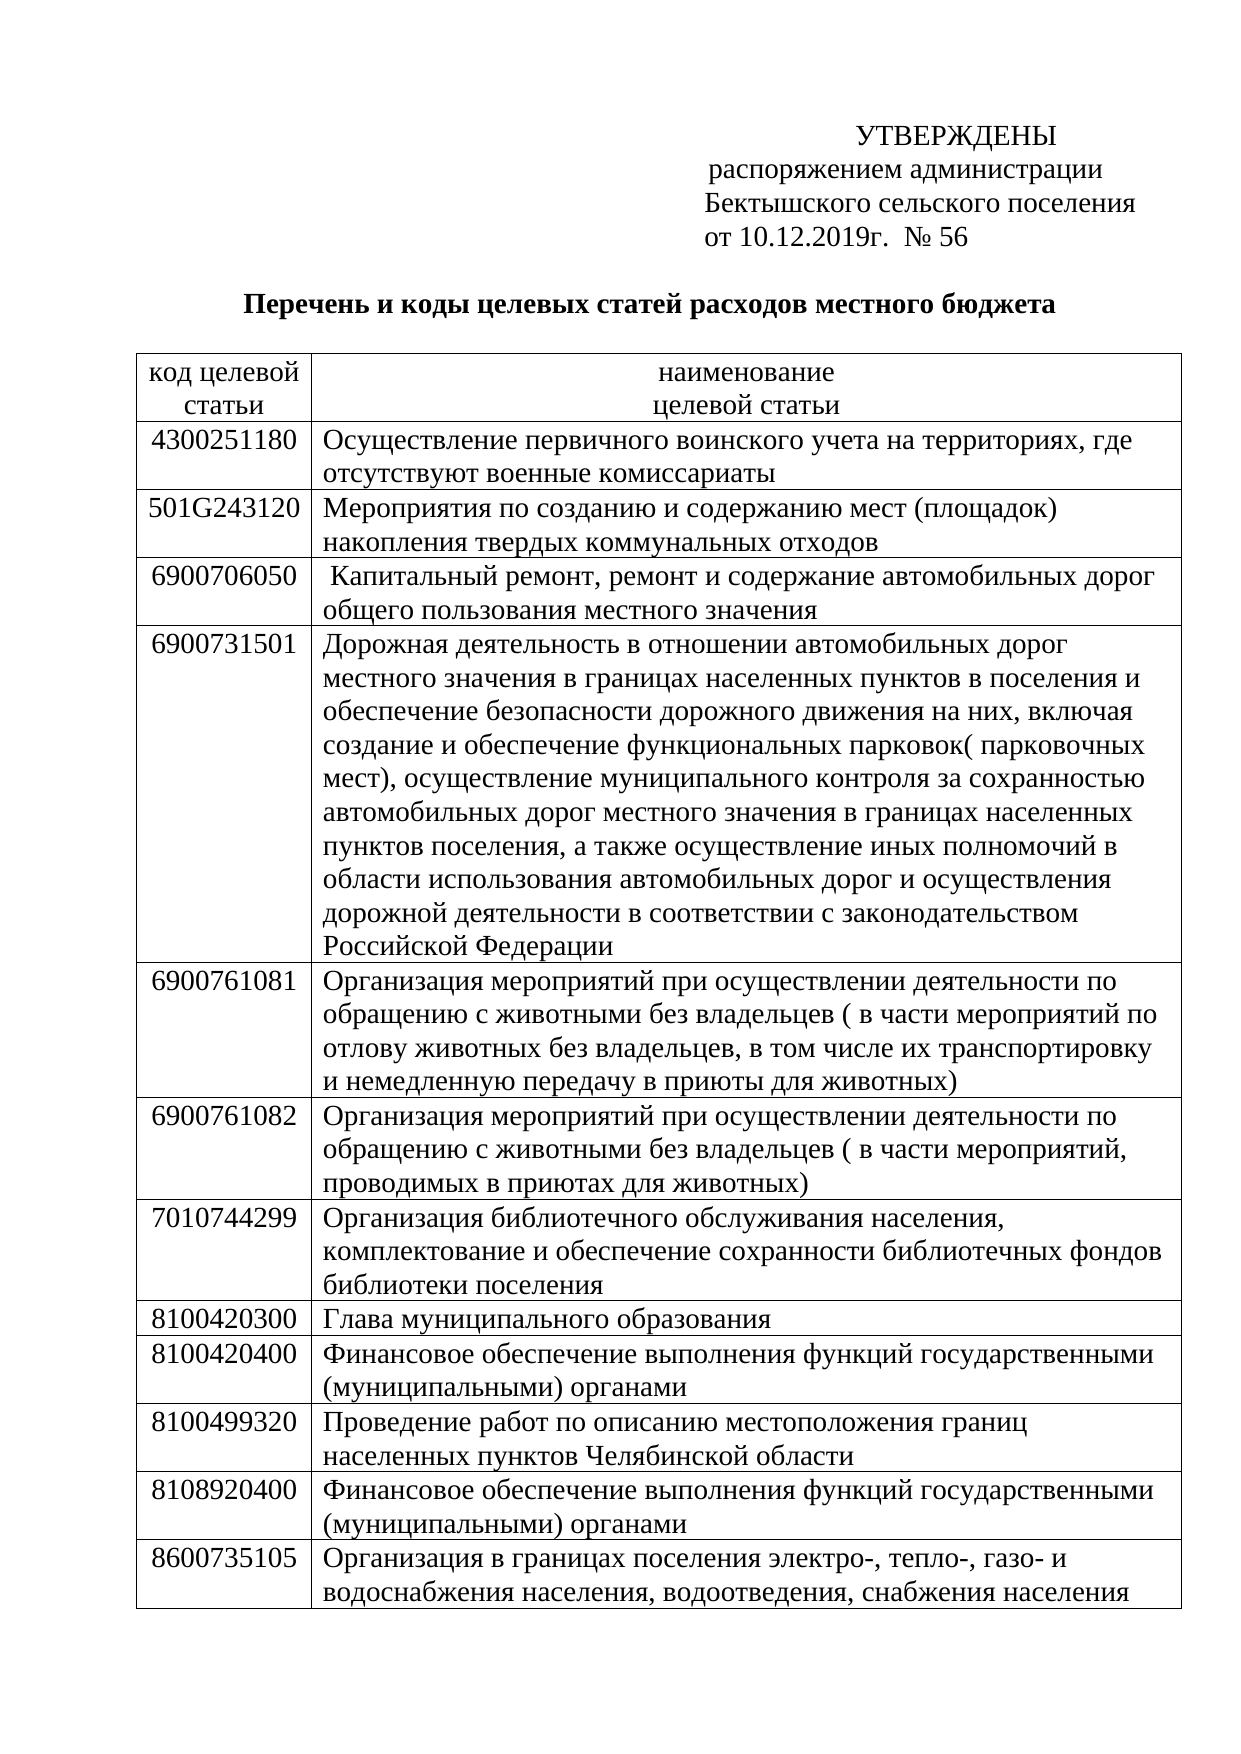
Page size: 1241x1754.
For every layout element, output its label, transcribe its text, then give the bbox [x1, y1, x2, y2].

table_cell 8600735105 [137, 1540, 311, 1607]
table_cell 6900706050 [137, 558, 311, 625]
table_cell Финансовое обеспечение выполнения функций государственными (муниципальными) органами [312, 1336, 1181, 1403]
title Перечень и коды целевых статей расходов местного бюджета [148, 286, 1152, 319]
table_cell 501G243120 [137, 490, 311, 557]
table_cell Глава муниципального образования [312, 1301, 1181, 1335]
table_cell Дорожная деятельность в отношении автомобильных дорог местного значения в границах населенных пунктов в поселения и обеспечение безопасности дорожного движения на них, включая создание и обеспечение функциональных парковок( парковочных мест), осуществление муниципального контроля за сохранностью автомобильных дорог местного значения в границах населенных пунктов поселения, а также осуществление иных полномочий в области использования автомобильных дорог и осуществления дорожной деятельности в соответствии с законодательством Российской Федерации [312, 626, 1181, 962]
table_cell Осуществление первичного воинского учета на территориях, где отсутствуют военные комиссариаты [312, 422, 1181, 489]
table_header код целевой статьи [137, 354, 311, 421]
table_cell Организация мероприятий при осуществлении деятельности по обращению с животными без владельцев ( в части мероприятий по отлову животных без владельцев, в том числе их транспортировку и немедленную передачу в приюты для животных) [312, 963, 1181, 1097]
table_cell 8100499320 [137, 1404, 311, 1471]
table_cell 8100420300 [137, 1301, 311, 1335]
table_cell Проведение работ по описанию местоположения границ населенных пунктов Челябинской области [312, 1404, 1181, 1471]
table_cell 6900761082 [137, 1098, 311, 1199]
table_cell Организация библиотечного обслуживания населения, комплектование и обеспечение сохранности библиотечных фондов библиотеки поселения [312, 1200, 1181, 1300]
text Бектышского сельского поселения [148, 185, 1152, 219]
text распоряжением администрации [148, 152, 1152, 185]
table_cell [312, 1540, 1181, 1607]
table_cell Организация мероприятий при осуществлении деятельности по обращению с животными без владельцев ( в части мероприятий, проводимых в приютах для животных) [312, 1098, 1181, 1199]
table_cell 6900731501 [137, 626, 311, 962]
table_header наименование целевой статьи [312, 354, 1181, 421]
table_cell 7010744299 [137, 1200, 311, 1300]
table_cell 8100420400 [137, 1336, 311, 1403]
table_cell 6900761081 [137, 963, 311, 1097]
table_cell 4300251180 [137, 422, 311, 489]
text УТВЕРЖДЕНЫ [148, 118, 1152, 152]
table_cell Финансовое обеспечение выполнения функций государственными (муниципальными) органами [312, 1472, 1181, 1539]
table_cell 8108920400 [137, 1472, 311, 1539]
table_cell Мероприятия по созданию и содержанию мест (площадок) накопления твердых коммунальных отходов [312, 490, 1181, 557]
text от 10.12.2019г. № 56 [148, 219, 1152, 252]
table_cell Капитальный ремонт, ремонт и содержание автомобильных дорог общего пользования местного значения [312, 558, 1181, 625]
